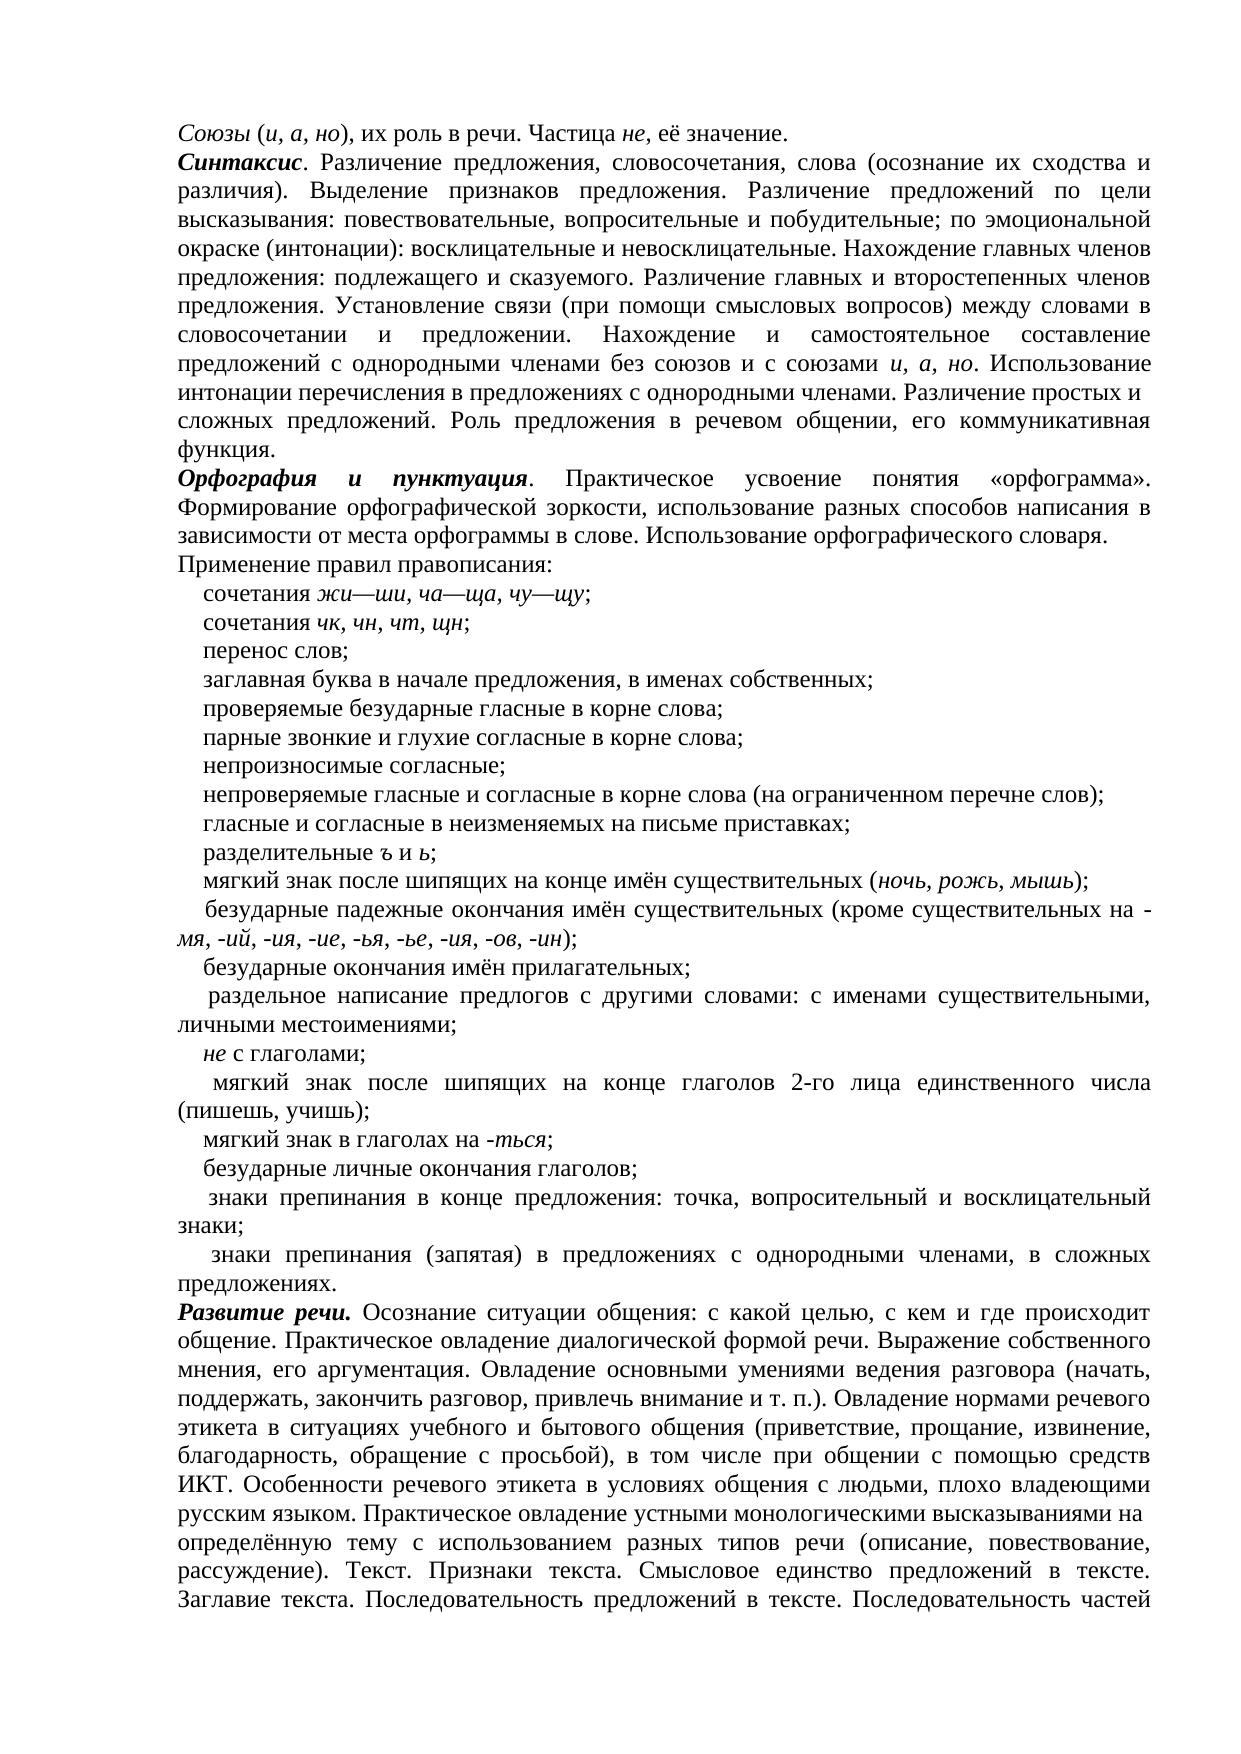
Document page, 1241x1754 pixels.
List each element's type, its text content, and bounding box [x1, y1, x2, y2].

text  безударные падежные окончания имён существительных (кроме существительных на -мя, -ий, -ия, -ие, -ья, -ье, -ия, -ов, -ин); [177, 894, 1152, 952]
text  непроверяемые гласные и согласные в корне слова (на ограниченном перечне слов); [177, 779, 1152, 808]
text  безударные личные окончания глаголов; [177, 1153, 1152, 1182]
text Орфография и пунктуация. Практическое усвоение понятия «орфограмма». Формирование орфографической зоркости, использование разных способов написания в зависимости от места орфограммы в слове. Использование орфографического словаря. [177, 463, 1152, 549]
text  знаки препинания в конце предложения: точка, вопросительный и восклицательный знаки; [177, 1182, 1152, 1239]
text  перенос слов; [177, 636, 1152, 664]
text  гласные и согласные в неизменяемых на письме приставках; [177, 808, 1152, 837]
text  мягкий знак после шипящих на конце глаголов 2-го лица единственного числа (пишешь, учишь); [177, 1067, 1152, 1124]
text  сочетания чк, чн, чт, щн; [177, 607, 1152, 636]
text  сочетания жи—ши, ча—ща, чу—щу; [177, 578, 1152, 607]
text  раздельное написание предлогов с другими словами: с именами существительными, личными местоимениями; [177, 981, 1152, 1038]
text  парные звонкие и глухие согласные в корне слова; [177, 722, 1152, 751]
text  заглавная буква в начале предложения, в именах собственных; [177, 664, 1152, 693]
text сложных предложений. Роль предложения в речевом общении, его коммуникативная функция. [177, 406, 1152, 463]
text  безударные окончания имён прилагательных; [177, 952, 1152, 981]
text Союзы (и, а, но), их роль в речи. Частица не, её значение. [177, 118, 1152, 147]
text  не с глаголами; [177, 1038, 1152, 1067]
text  мягкий знак в глаголах на -ться; [177, 1124, 1152, 1153]
text  мягкий знак после шипящих на конце имён существительных (ночь, рожь, мышь); [177, 866, 1152, 894]
text  разделительные ъ и ь; [177, 837, 1152, 866]
text  проверяемые безударные гласные в корне слова; [177, 693, 1152, 722]
text  знаки препинания (запятая) в предложениях с однородными членами, в сложных предложениях. [177, 1239, 1152, 1297]
text Развитие речи. Осознание ситуации общения: с какой целью, с кем и где происходит общение. Практическое овладение диалогической формой речи. Выражение собственного мнения, его аргументация. Овладение основными умениями ведения разговора (начать, поддержать, закончить разговор, привлечь внимание и т. п.). Овладение нормами речевого этикета в ситуациях учебного и бытового общения (приветствие, прощание, извинение, благодарность, обращение с просьбой), в том числе при общении с помощью средств ИКТ. Особенности речевого этикета в условиях общения с людьми, плохо владеющими русским языком. Практическое овладение устными монологическими высказываниями на [177, 1297, 1152, 1527]
text Синтаксис. Различение предложения, словосочетания, слова (осознание их сходства и различия). Выделение признаков предложения. Различение предложений по цели высказывания: повествовательные, вопросительные и побудительные; по эмоциональной окраске (интонации): восклицательные и невосклицательные. Нахождение главных членов предложения: подлежащего и сказуемого. Различение главных и второстепенных членов предложения. Установление связи (при помощи смысловых вопросов) между словами в словосочетании и предложении. Нахождение и самостоятельное составление предложений с однородными членами без союзов и с союзами и, а, но. Использование интонации перечисления в предложениях с однородными членами. Различение простых и [177, 147, 1152, 406]
text  непроизносимые согласные; [177, 751, 1152, 779]
text Применение правил правописания: [177, 549, 1152, 578]
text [177, 1527, 1152, 1613]
